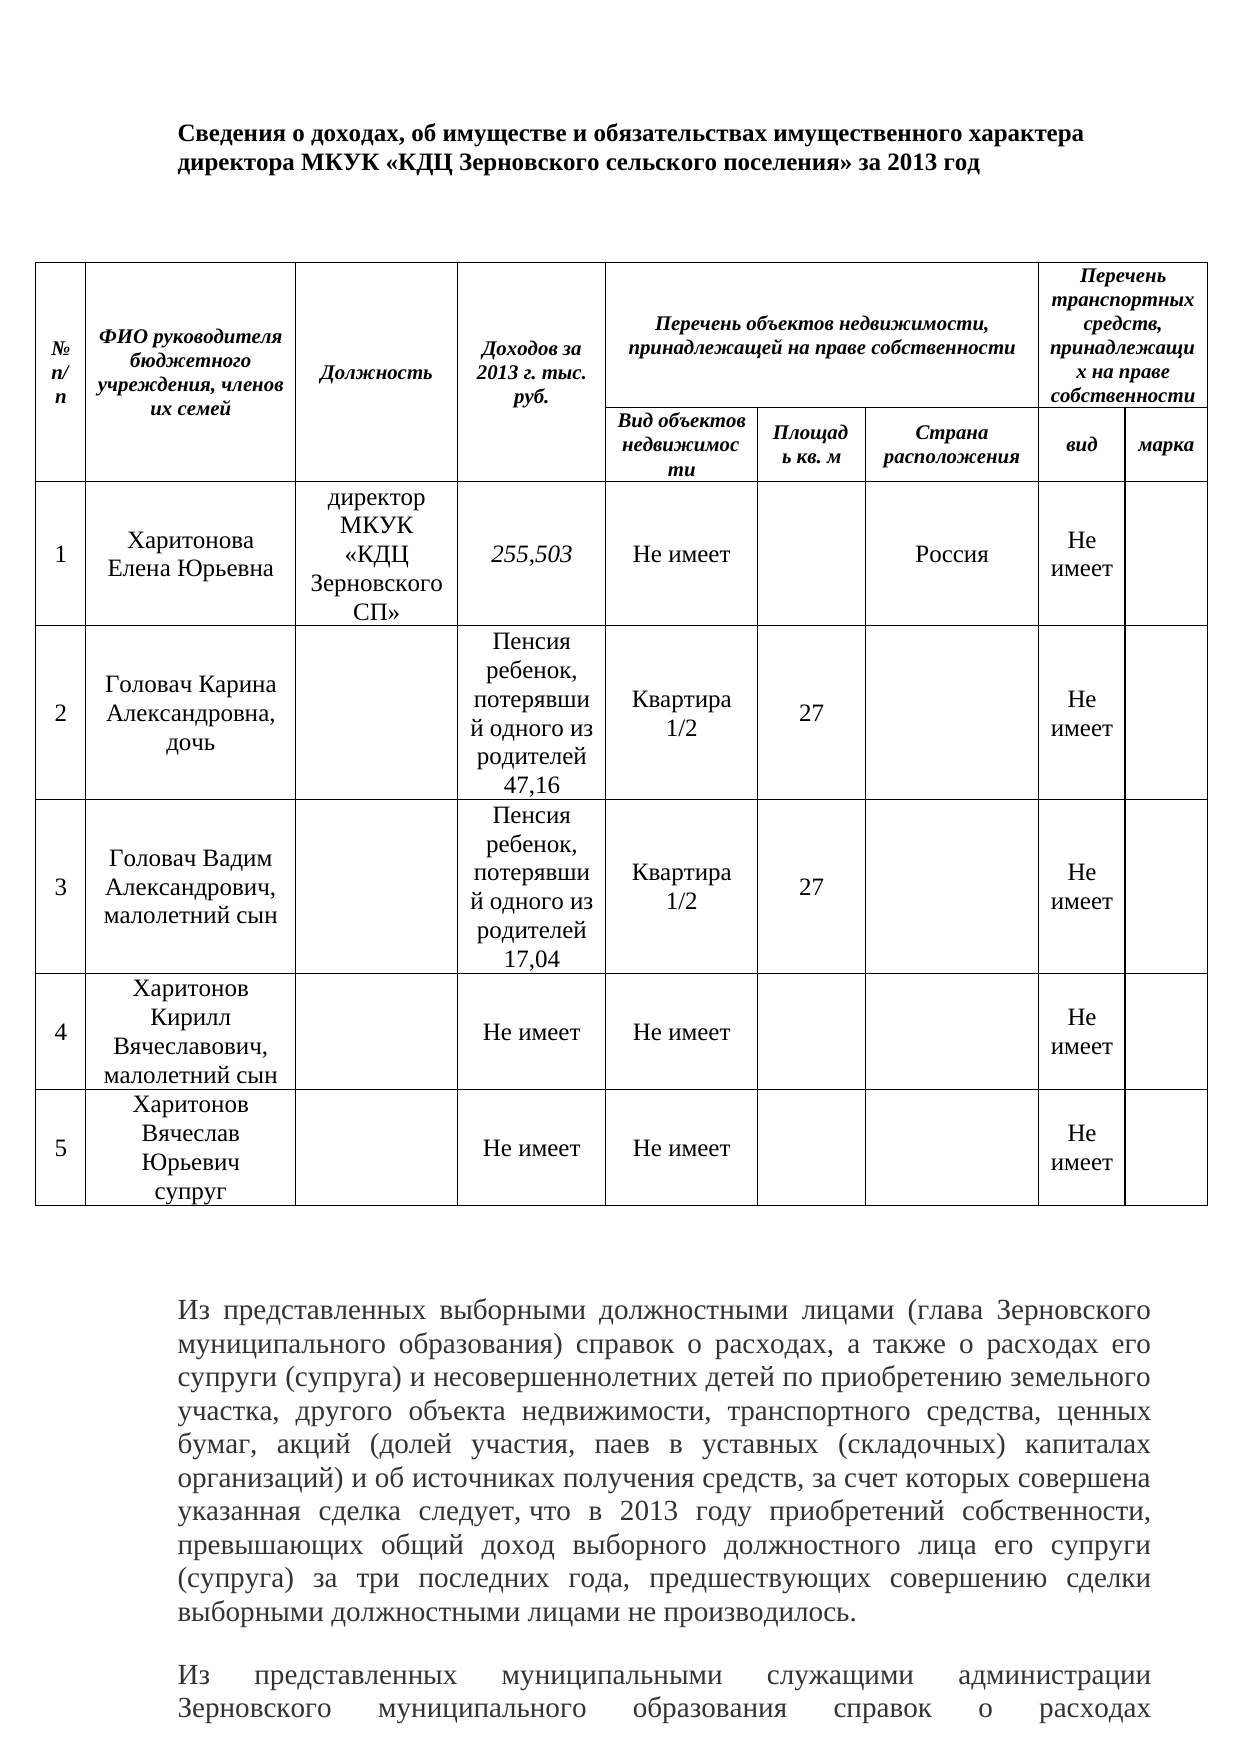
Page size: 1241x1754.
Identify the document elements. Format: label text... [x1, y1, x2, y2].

table_cell Россия [866, 482, 1038, 625]
table_header Должность [296, 263, 457, 481]
table_cell 1 [36, 482, 85, 625]
table_cell [758, 1090, 865, 1204]
table_cell директор МКУК «КДЦ Зерновского СП» [296, 482, 457, 625]
text Из представленных выборными должностными лицами (глава Зерновского муниципального образования) справок о расходах, а также о расходах его супруги (супруга) и несовершеннолетних детей по приобретению земельного участка, другого объекта недвижимости, транспортного средства, ценных бумаг, акций (долей участия, паев в уставных (складочных) капиталах организаций) и об источниках получения средств, за счет которых совершена указанная сделка следует, что в 2013 году приобретений собственности, превышающих общий доход выборного должностного лица его супруги (супруга) за три последних года, предшествующих совершению сделки выборными должностными лицами не производилось. [177, 1292, 1152, 1628]
table_cell [1126, 800, 1207, 972]
table_cell Не имеет [606, 1090, 757, 1204]
table_cell 2 [36, 626, 85, 799]
table_cell [1126, 974, 1207, 1088]
table_cell [296, 1090, 457, 1204]
table_cell Пенсия ребенок, потерявший одного из родителей 47,16 [458, 626, 605, 799]
text Сведения о доходах, об имуществе и обязательствах имущественного характера директора МКУК «КДЦ Зерновского сельского поселения» за 2013 год [177, 118, 1152, 176]
table_cell 27 [758, 800, 865, 972]
table_cell [296, 626, 457, 799]
table_cell Харитонова Елена Юрьевна [86, 482, 295, 625]
table_cell Харитонов Вячеслав Юрьевич супруг [86, 1090, 295, 1204]
table_cell 27 [758, 626, 865, 799]
table_cell [1126, 626, 1207, 799]
table_cell [1126, 482, 1207, 625]
table_cell 3 [36, 800, 85, 972]
table_cell Квартира 1/2 [606, 800, 757, 972]
table_cell Не имеет [1039, 482, 1124, 625]
table_header ФИО руководителя бюджетного учреждения, членов их семей [86, 263, 295, 481]
table_cell [758, 482, 865, 625]
table_cell [866, 800, 1038, 972]
table_cell Не имеет [1039, 626, 1124, 799]
table_cell Не имеет [458, 1090, 605, 1204]
table_cell 5 [36, 1090, 85, 1204]
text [177, 1657, 1152, 1724]
table_cell Площадь кв. м [758, 408, 865, 481]
table_cell Не имеет [606, 974, 757, 1088]
table_cell Харитонов Кирилл Вячеславович, малолетний сын [86, 974, 295, 1088]
table_cell [1126, 1090, 1207, 1204]
table_cell [866, 974, 1038, 1088]
table_header Перечень объектов недвижимости, принадлежащей на праве собственности [606, 263, 1038, 407]
table_cell Квартира 1/2 [606, 626, 757, 799]
table_cell 4 [36, 974, 85, 1088]
table_cell Вид объектов недвижимости [606, 408, 757, 481]
table_cell Не имеет [1039, 974, 1124, 1088]
table_header Доходов за 2013 г. тыс. руб. [458, 263, 605, 481]
table_cell [296, 800, 457, 972]
table_cell Головач Карина Александровна, дочь [86, 626, 295, 799]
table_cell Головач Вадим Александрович, малолетний сын [86, 800, 295, 972]
table_header № п/п [36, 263, 85, 481]
table_cell вид [1039, 408, 1124, 481]
table_cell Не имеет [1039, 800, 1124, 972]
table_cell Не имеет [606, 482, 757, 625]
table_cell [296, 974, 457, 1088]
table_header Перечень транспортных средств, принадлежащих на праве собственности [1039, 263, 1207, 407]
table_cell [758, 974, 865, 1088]
table_cell Пенсия ребенок, потерявший одного из родителей 17,04 [458, 800, 605, 972]
table_cell марка [1126, 408, 1207, 481]
table_cell Не имеет [458, 974, 605, 1088]
table_cell Страна расположения [866, 408, 1038, 481]
table_cell [866, 1090, 1038, 1204]
table_cell 255,503 [458, 482, 605, 625]
table_cell Не имеет [1039, 1090, 1124, 1204]
table_cell [866, 626, 1038, 799]
